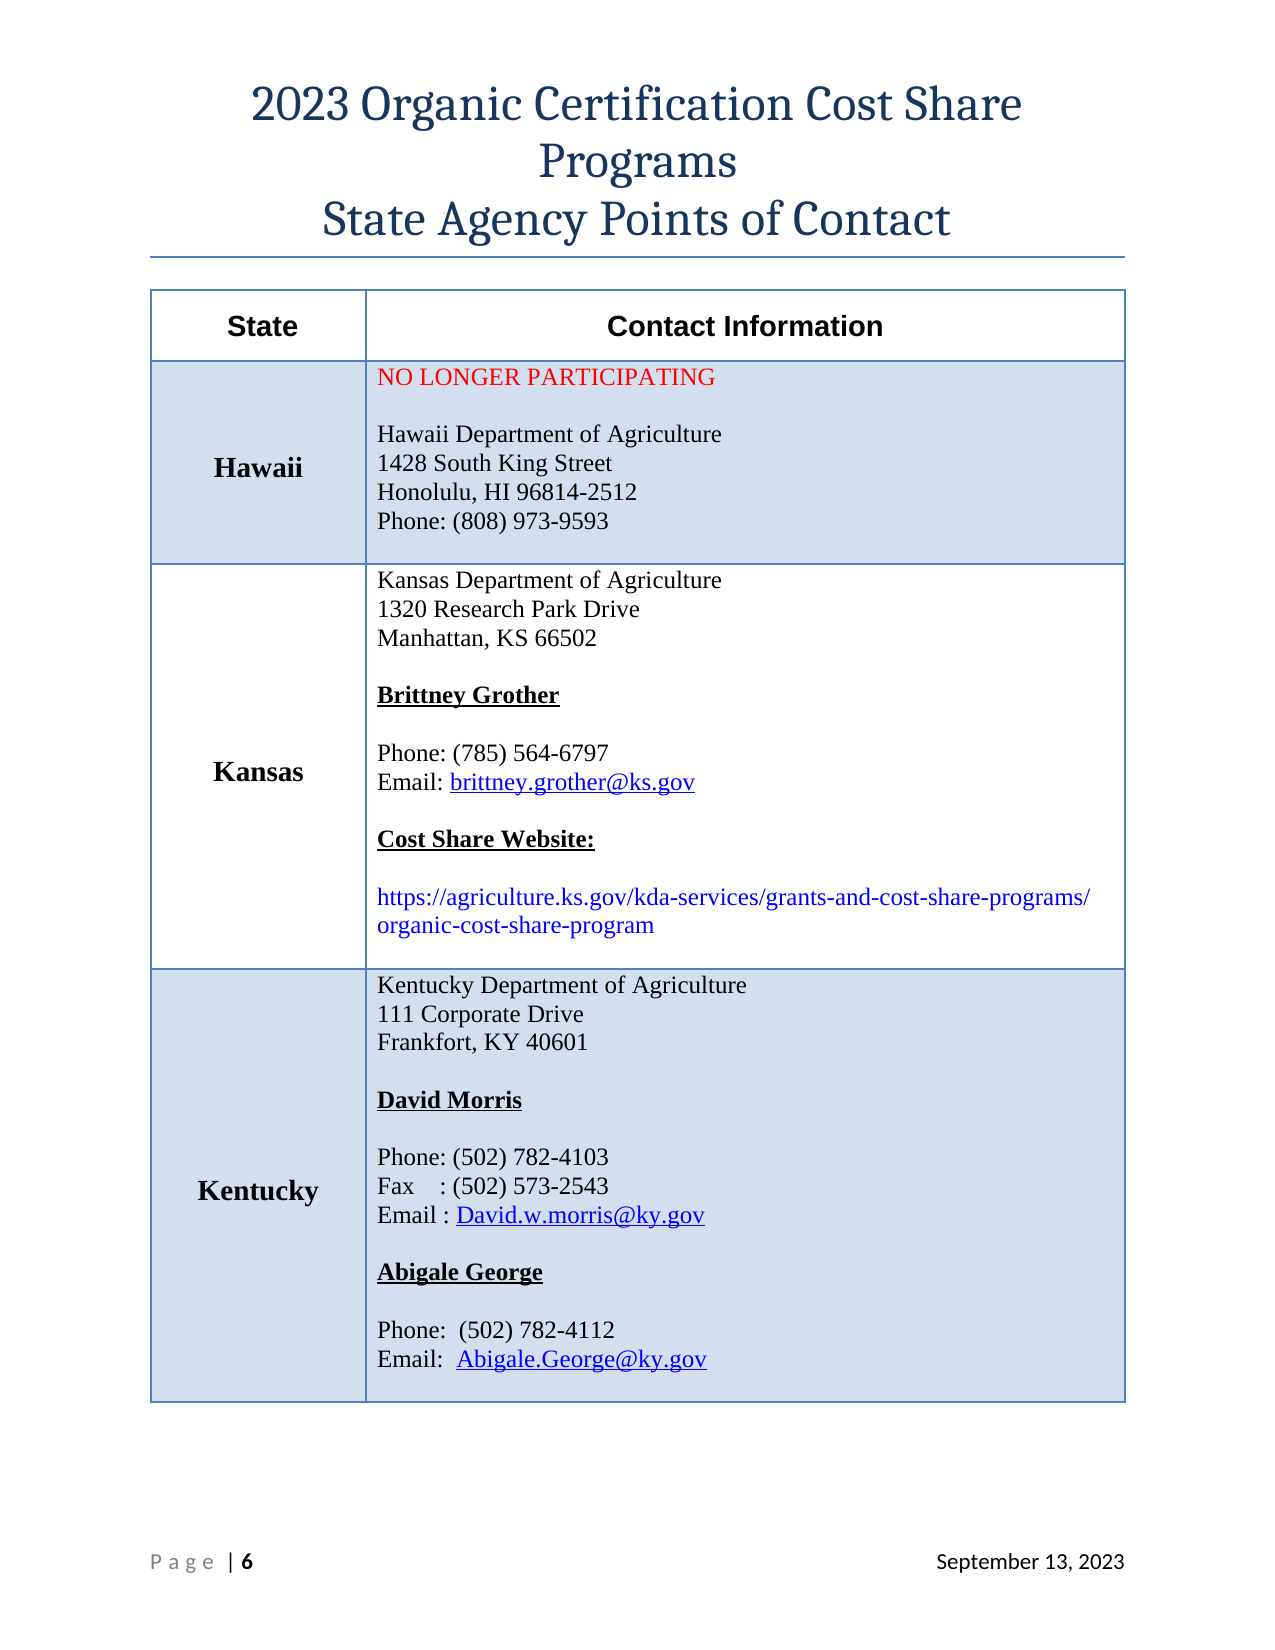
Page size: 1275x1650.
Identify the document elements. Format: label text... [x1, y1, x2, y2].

table_cell Kansas [152, 565, 365, 968]
table_cell Hawaii [152, 362, 365, 563]
table_cell NO LONGER PARTICIPATING Hawaii Department of Agriculture 1428 South King Street Honolulu, HI 96814-2512 Phone: (808) 973-9593 [367, 362, 1124, 563]
table_header Contact Information [367, 291, 1124, 360]
table_cell Kansas Department of Agriculture 1320 Research Park Drive Manhattan, KS 66502 Brittney Grother Phone: (785) 564-6797 Email: brittney.grother@ks.gov Cost Share Website: https://agriculture.ks.gov/kda-services/grants-and-cost-share-programs/organic-cost-share-program [367, 565, 1124, 968]
table_cell Kentucky Department of Agriculture 111 Corporate Drive Frankfort, KY 40601 David Morris Phone: (502) 782-4103 Fax : (502) 573-2543 Email : David.w.morris@ky.gov Abigale George Phone: (502) 782-4112 Email: Abigale.George@ky.gov [367, 970, 1124, 1401]
table_cell Kentucky [152, 970, 365, 1401]
table_header State [152, 291, 365, 360]
